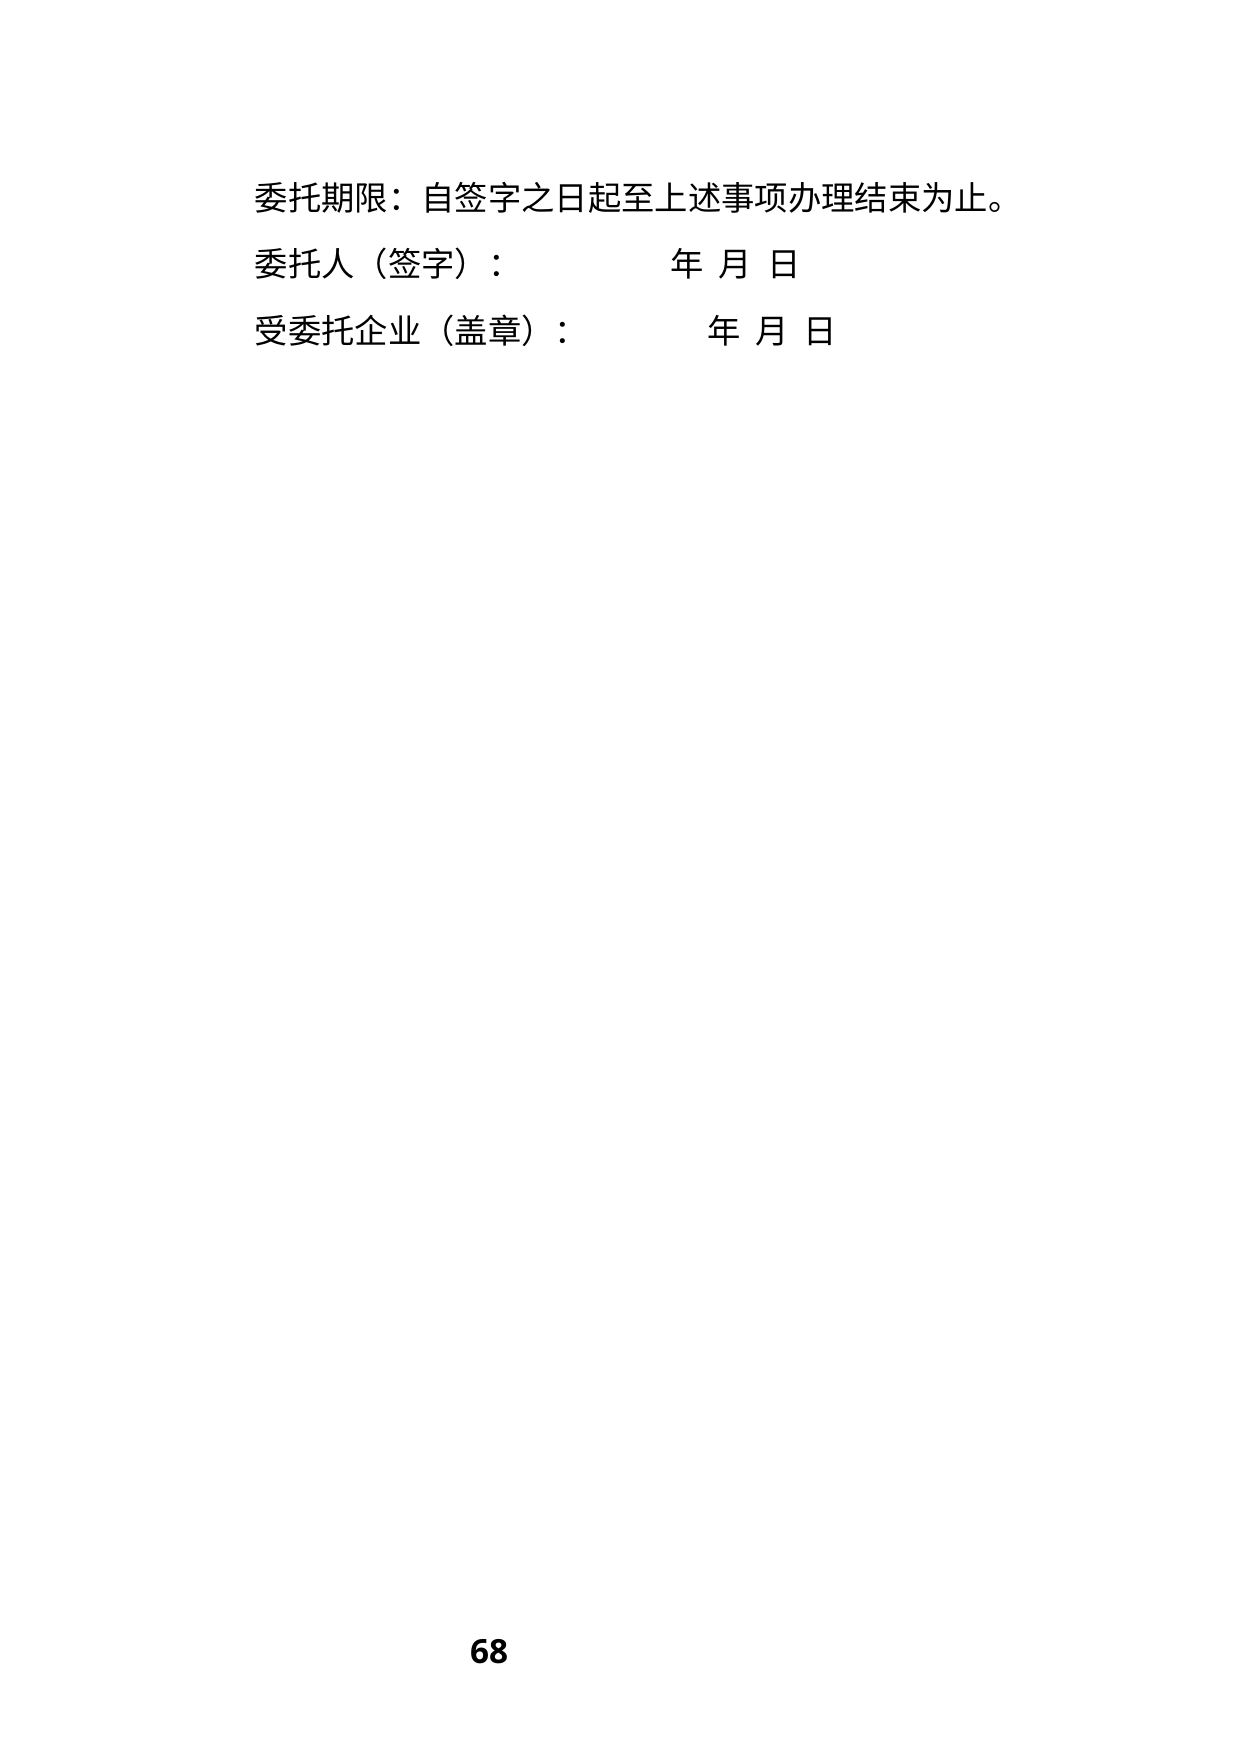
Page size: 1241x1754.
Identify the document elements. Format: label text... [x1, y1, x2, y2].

text 委托人（签字）： 年 月 日 [188, 229, 1052, 295]
text 委托期限：自签字之日起至上述事项办理结束为止。 [188, 162, 1052, 229]
text 受委托企业（盖章）： 年 月 日 [188, 295, 1052, 362]
